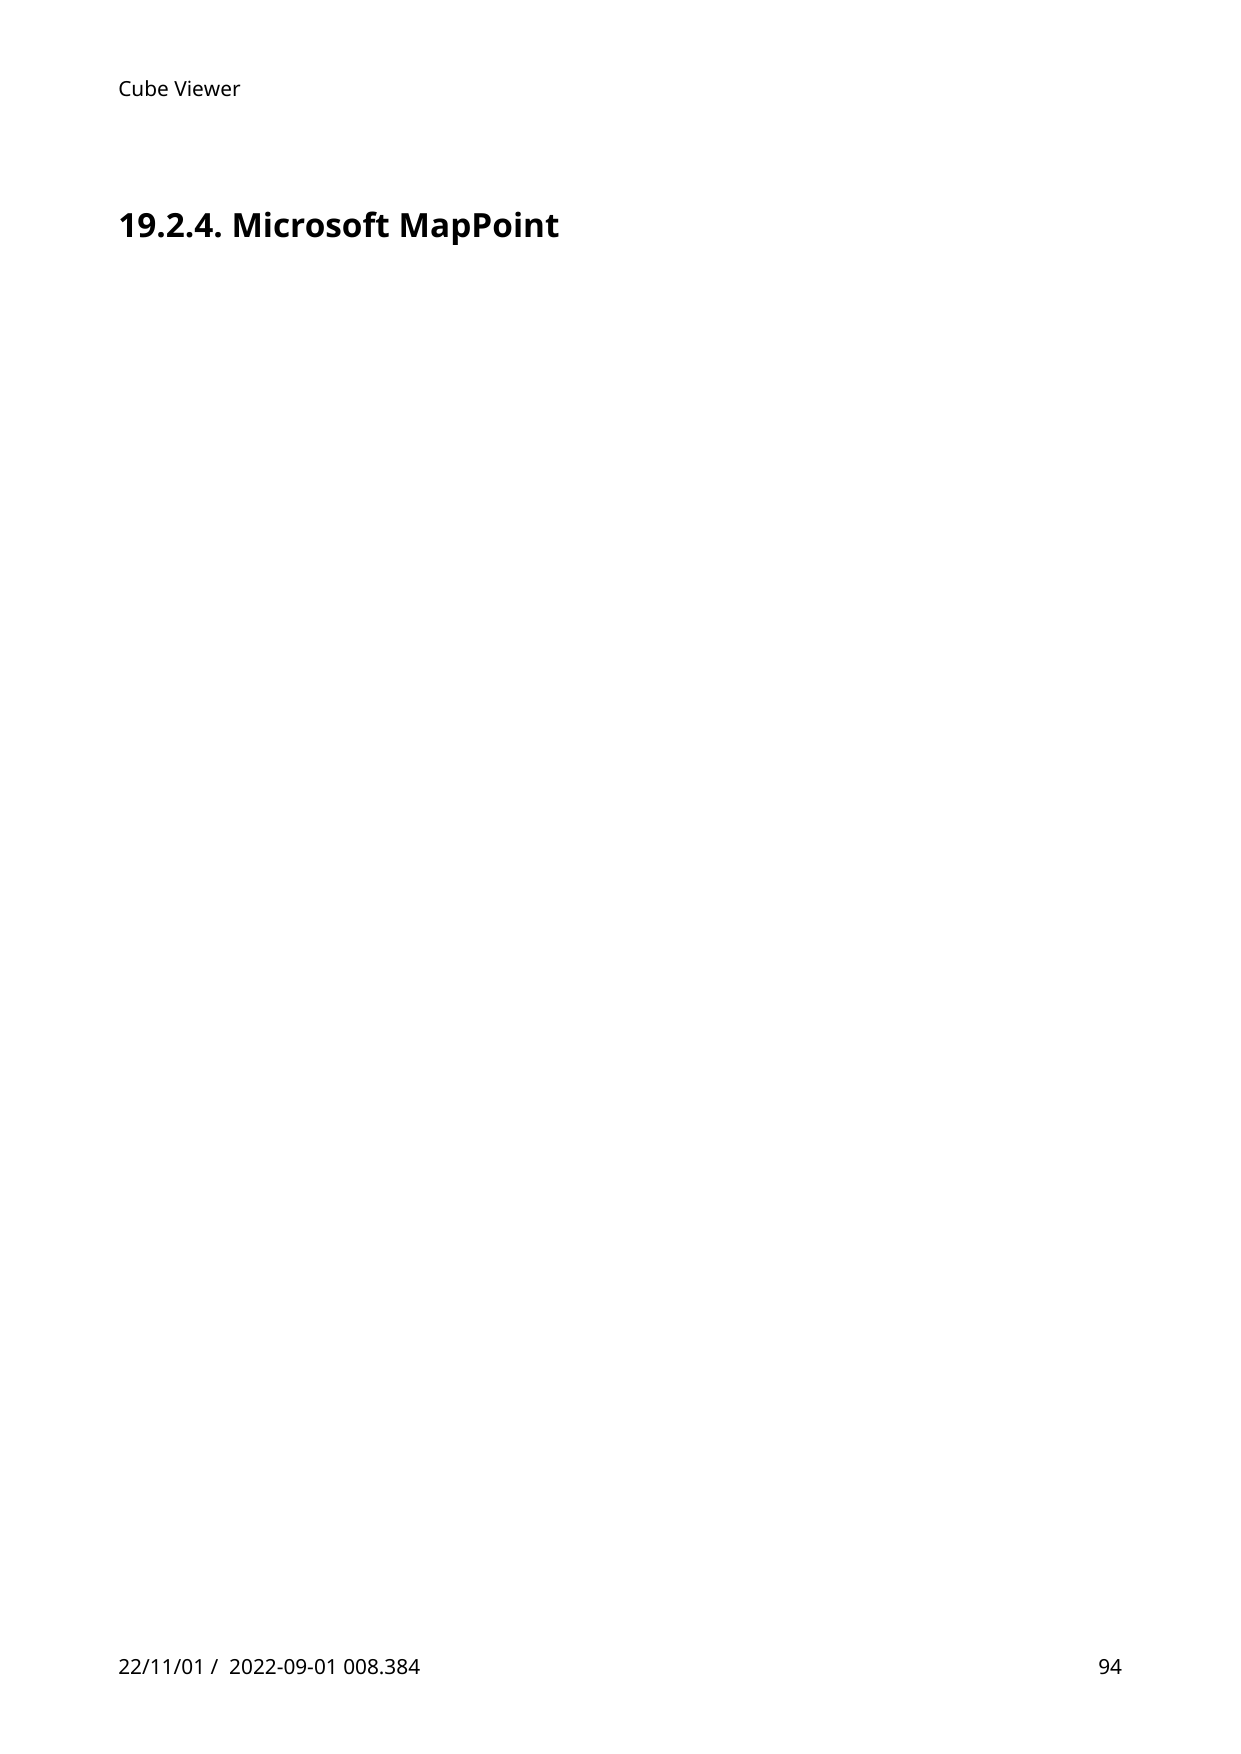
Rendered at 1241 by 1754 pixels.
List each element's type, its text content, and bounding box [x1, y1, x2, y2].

subtitle 19.2.4. Microsoft MapPoint [118, 202, 1122, 248]
